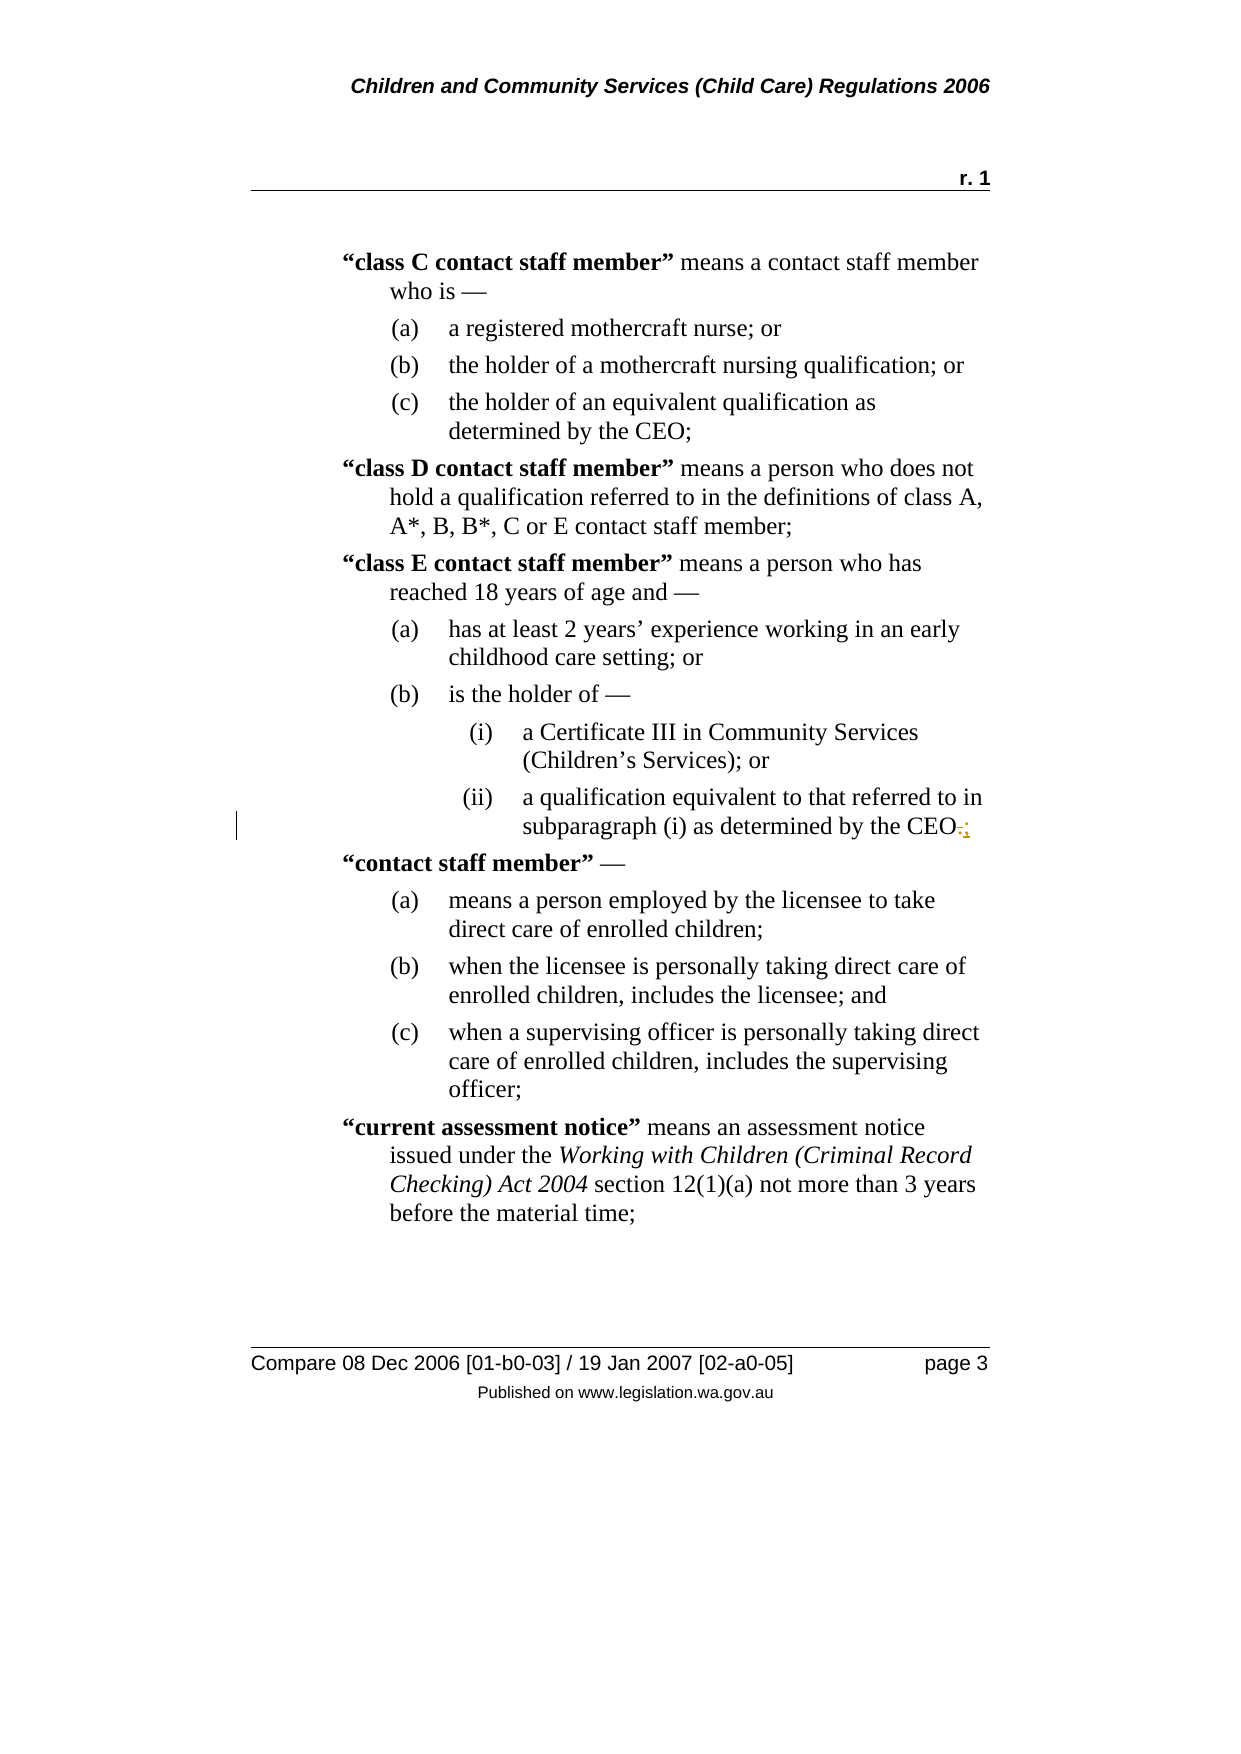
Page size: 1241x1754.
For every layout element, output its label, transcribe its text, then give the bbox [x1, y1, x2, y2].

text “class D contact staff member” means a person who does not hold a qualification referred to in the definitions of class A, A*, B, B*, C or E contact staff member; [251, 453, 990, 539]
text “contact staff member” — [251, 848, 990, 877]
text (c) the holder of an equivalent qualification as determined by the CEO; [251, 387, 990, 445]
text (ii) a qualification equivalent to that referred to in subparagraph (i) as determined by the CEO [251, 782, 990, 840]
text (b) when the licensee is personally taking direct care of enrolled children, includes the licensee; and [251, 951, 990, 1009]
text (a) a registered mothercraft nurse; or [251, 313, 990, 342]
text (b) is the holder of — [251, 679, 990, 708]
text “class C contact staff member” means a contact staff member who is — [251, 247, 990, 305]
text (i) a Certificate III in Community Services (Children’s Services); or [251, 717, 990, 774]
text (a) means a person employed by the licensee to take direct care of enrolled children; [251, 885, 990, 943]
text “class E contact staff member” means a person who has reached 18 years of age and — [251, 548, 990, 605]
text (c) when a supervising officer is personally taking direct care of enrolled children, includes the supervising officer; [251, 1017, 990, 1103]
text (b) the holder of a mothercraft nursing qualification; or [251, 350, 990, 379]
text “current assessment notice” means an assessment notice issued under the Working with Children (Criminal Record Checking) Act 2004 section 12(1)(a) not more than 3 years before the material time; [251, 1112, 990, 1227]
text (a) has at least 2 years’ experience working in an early childhood care setting; or [251, 614, 990, 671]
